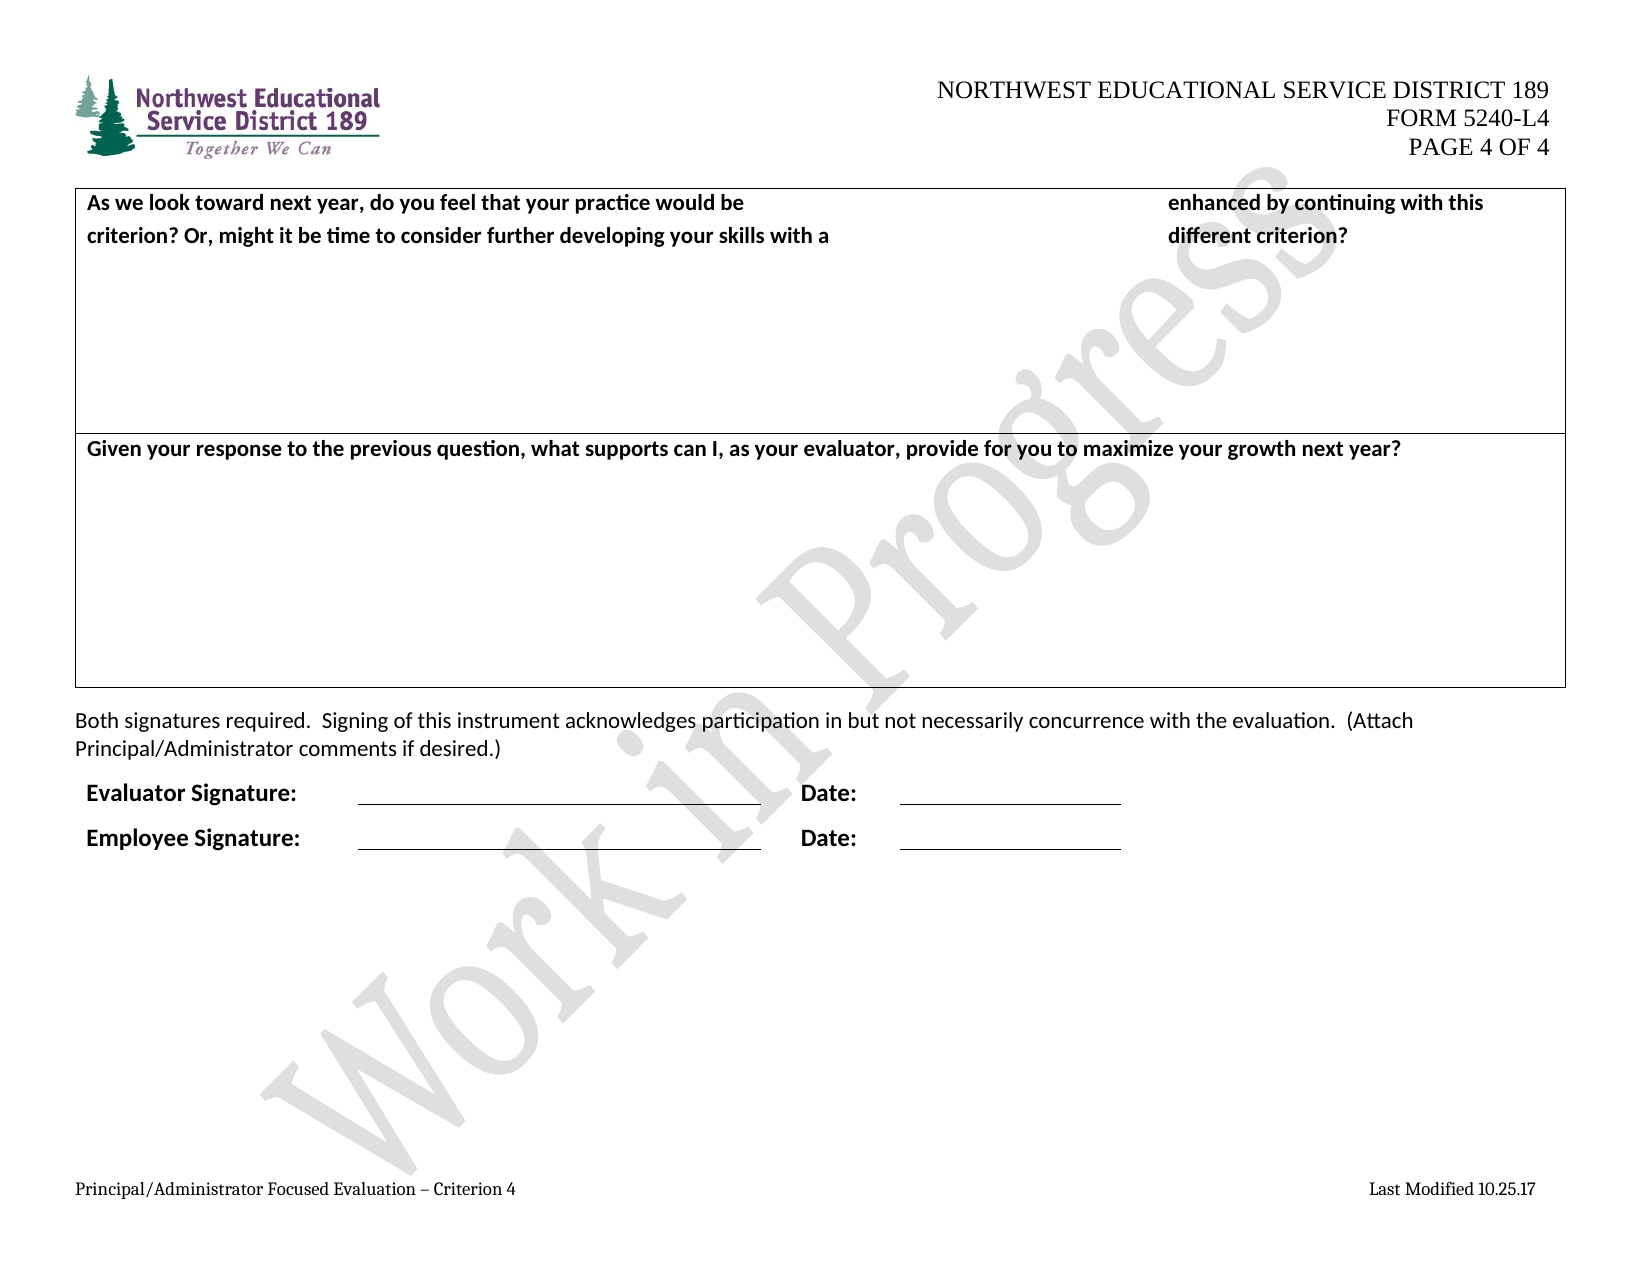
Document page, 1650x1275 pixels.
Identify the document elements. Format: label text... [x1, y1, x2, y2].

table_header [888, 762, 1160, 807]
table_cell [888, 807, 1160, 852]
table_cell Date: [789, 807, 888, 852]
table_cell [76, 466, 1565, 687]
table_header Date: [789, 762, 888, 807]
table_cell [347, 807, 789, 852]
table_cell Given your response to the previous question, what supports can I, as your evaluator, provide for you to maximize your growth next year? [76, 434, 1565, 466]
table_cell [76, 253, 1565, 433]
table_header [347, 762, 789, 807]
picture [75, 75, 380, 159]
text Both signatures required. Signing of this instrument acknowledges participation in but not necessarily concurrence with the evaluation. (Attach Principal/Administrator comments if desired.) [75, 706, 1566, 762]
table_cell Employee Signature: [75, 807, 347, 852]
table_header Evaluator Signature: [75, 762, 347, 807]
table_cell As we look toward next year, do you feel that your practice would be enhanced by continuing with this criterion? Or, might it be time to consider further developing your skills with a different criterion? [76, 189, 1565, 253]
